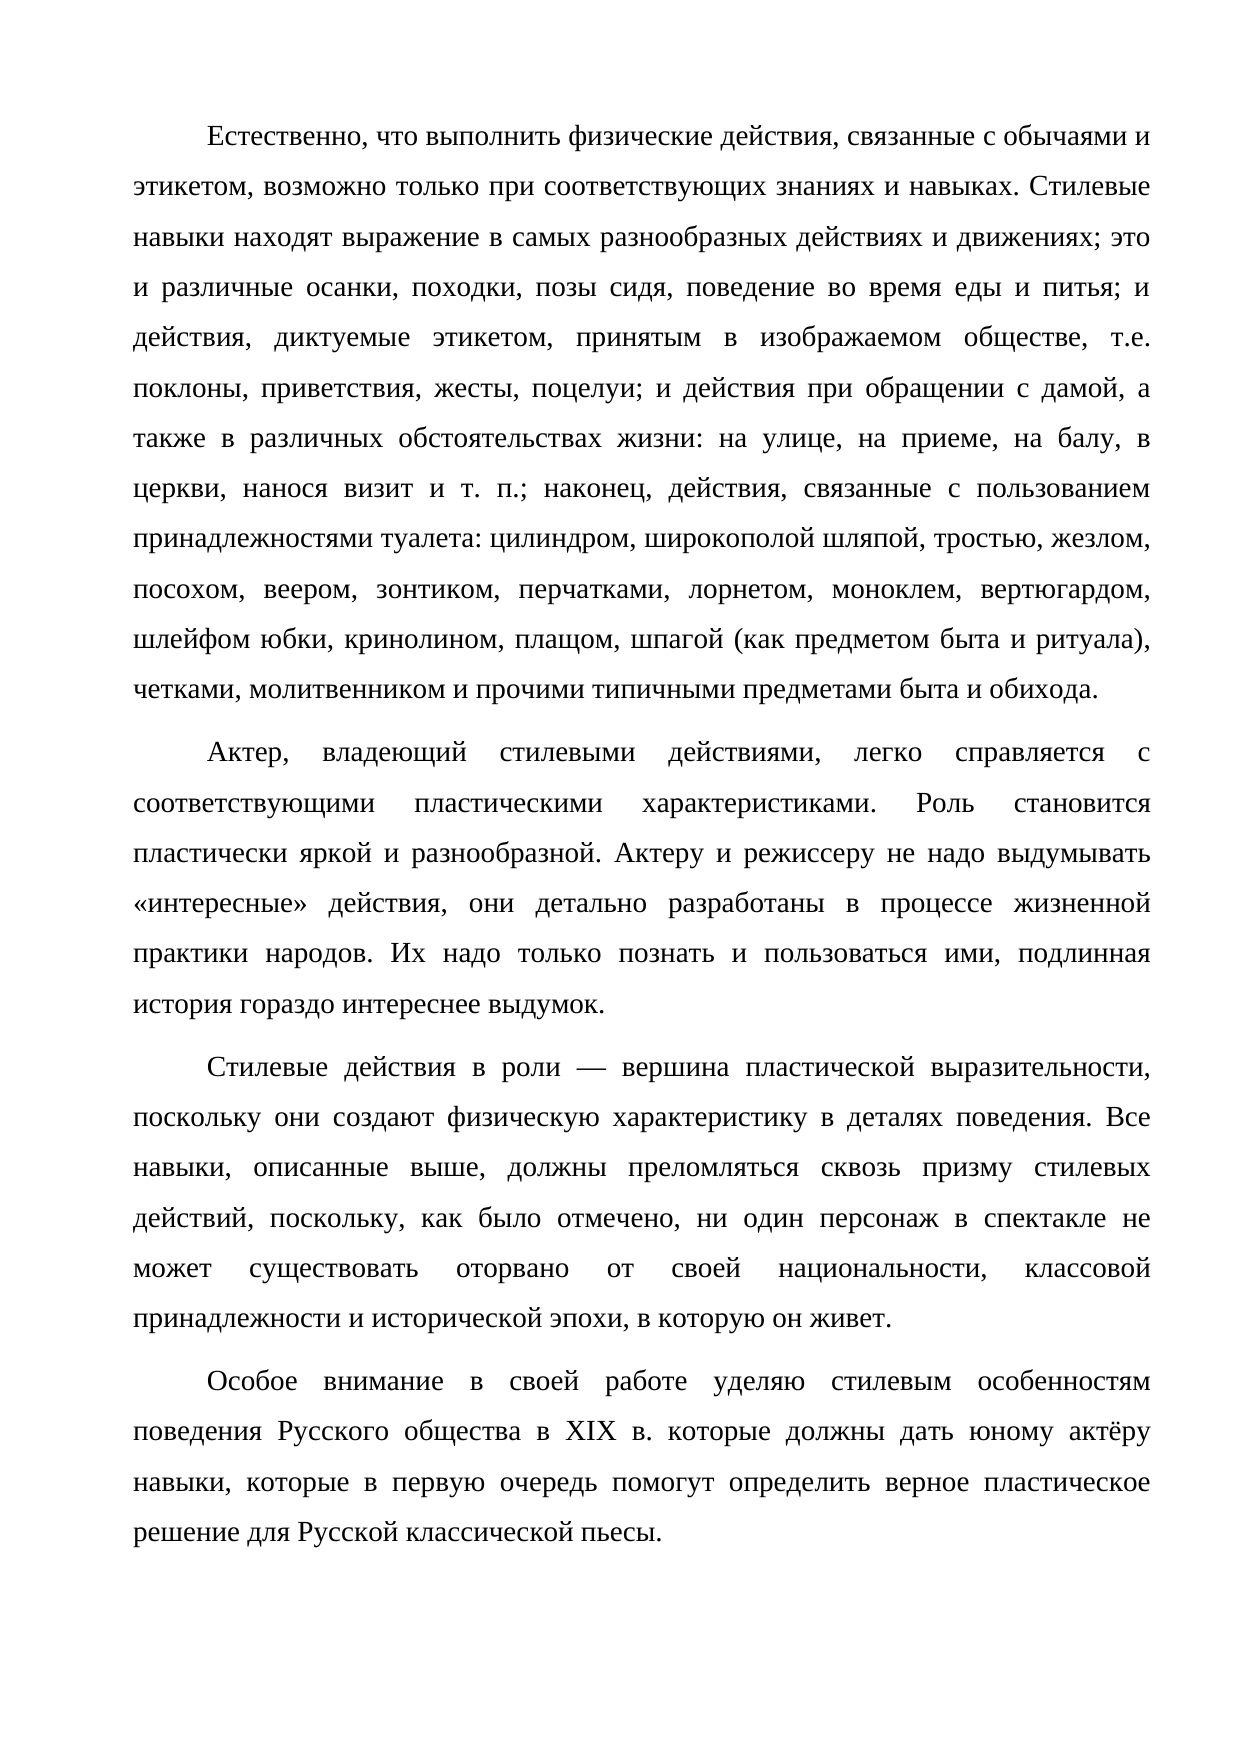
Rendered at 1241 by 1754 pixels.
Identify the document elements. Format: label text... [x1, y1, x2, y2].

text Естественно, что выполнить физические действия, связанные с обычаями и этикетом, возможно только при соответствующих знаниях и навыках. Стилевые навыки находят выражение в самых разнообразных действиях и движениях; это и различные осанки, походки, позы сидя, поведение во время еды и питья; и действия, диктуемые этикетом, принятым в изображаемом обществе, т.е. поклоны, приветствия, жесты, поцелуи; и действия при обращении с дамой, а также в различных обстоятельствах жизни: на улице, на приеме, на балу, в церкви, нанося визит и т. п.; наконец, действия, связанные с пользованием принадлежностями туалета: цилиндром, широкополой шляпой, тростью, жезлом, посохом, веером, зонтиком, перчатками, лорнетом, моноклем, вертюгардом, шлейфом юбки, кринолином, плащом, шпагой (как предметом быта и ритуала), четками, молитвенником и прочими типичными предметами быта и обихода. [133, 118, 1152, 705]
text Стилевые действия в роли — вершина пластической выразительности, поскольку они создают физическую характеристику в деталях поведения. Все навыки, описанные выше, должны преломляться сквозь призму стилевых действий, поскольку, как было отмечено, ни один персонаж в спектакле не может существовать оторвано от своей национальности, классовой принадлежности и исторической эпохи, в которую он живет. [133, 1049, 1152, 1334]
text Актер, владеющий стилевыми действиями, легко справляется с соответствующими пластическими характеристиками. Роль становится пластически яркой и разнообразной. Актеру и режиссеру не надо выдумывать «интересные» действия, они детально разработаны в процессе жизненной практики народов. Их надо только познать и пользоваться ими, подлинная история гораздо интереснее выдумок. [133, 734, 1152, 1019]
text Особое внимание в своей работе уделяю стилевым особенностям поведения Русского общества в XIX в. которые должны дать юному актёру навыки, которые в первую очередь помогут определить верное пластическое решение для Русской классической пьесы. [133, 1363, 1152, 1548]
